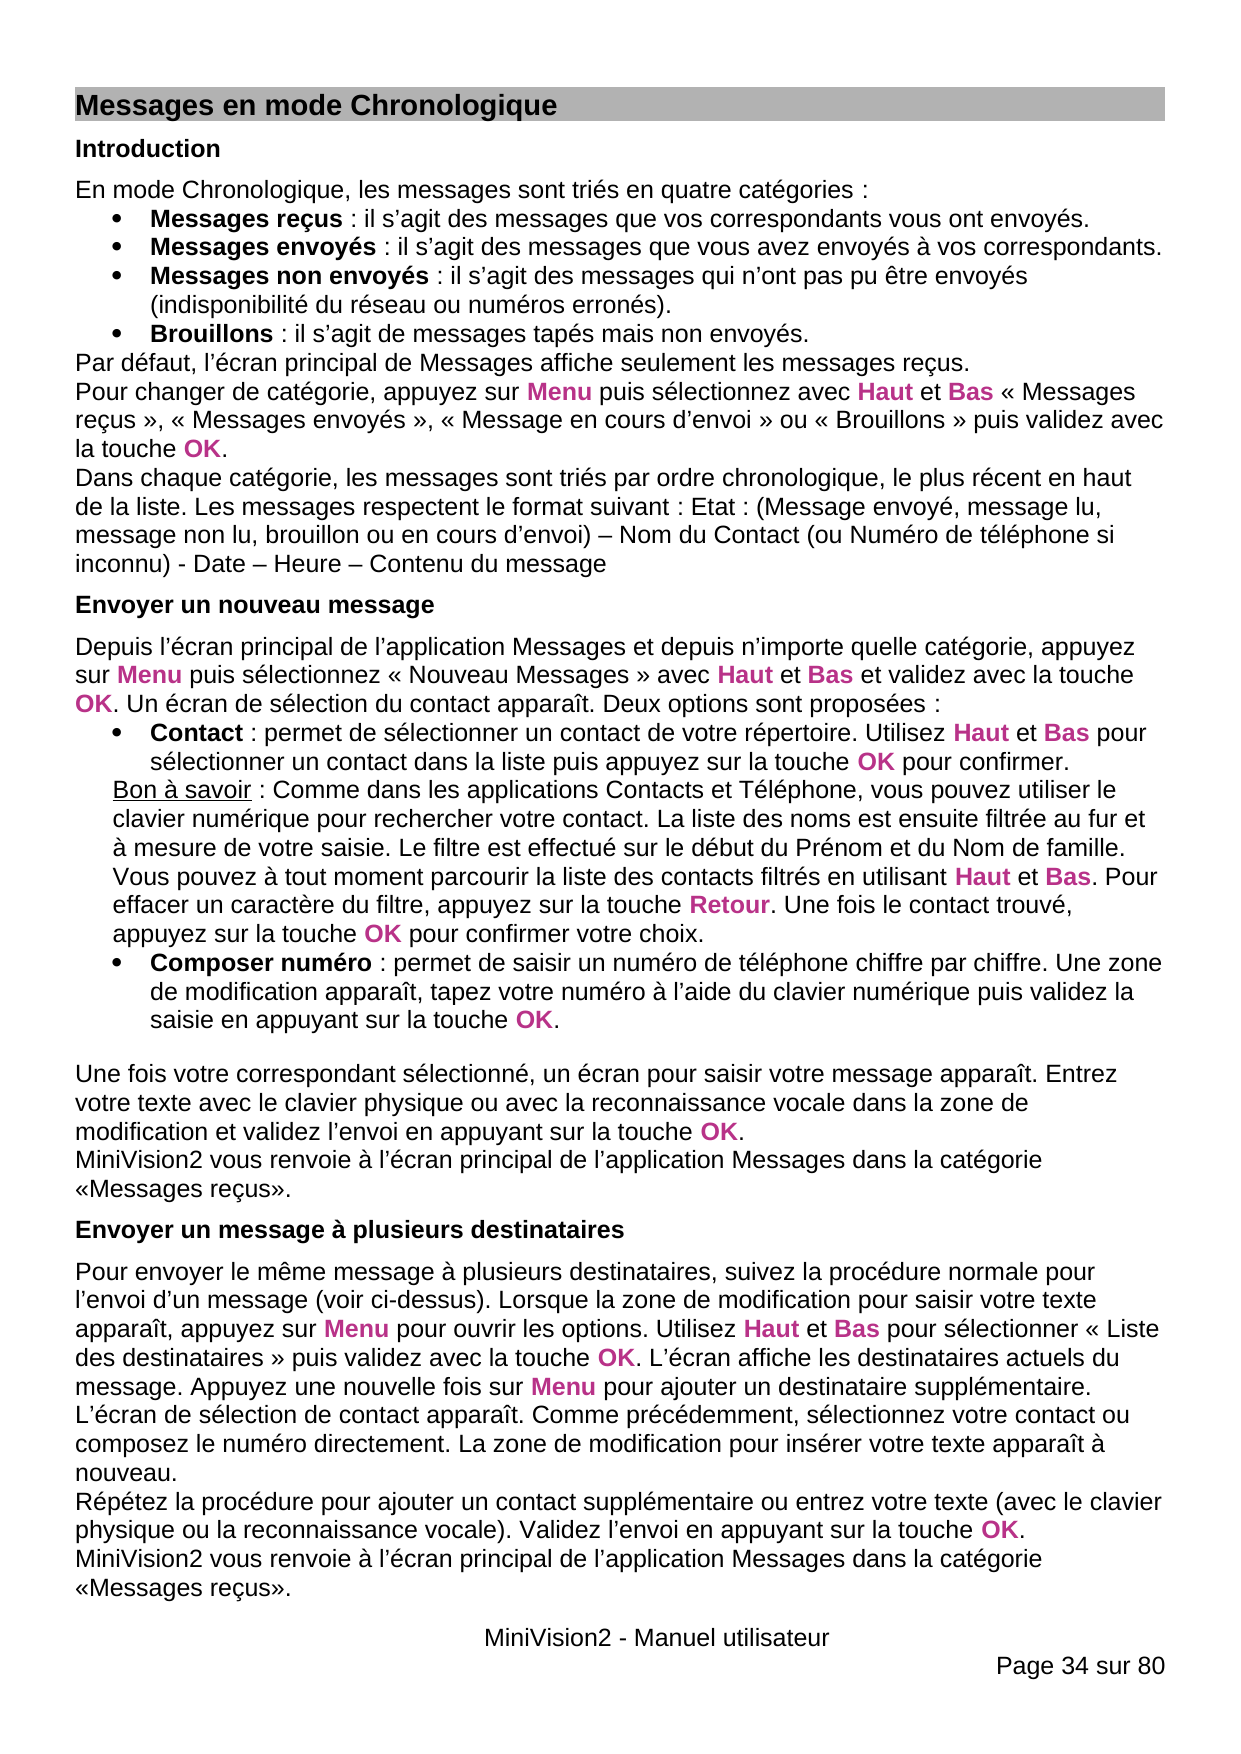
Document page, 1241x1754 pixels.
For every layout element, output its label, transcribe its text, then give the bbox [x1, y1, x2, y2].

text Une fois votre correspondant sélectionné, un écran pour saisir votre message apparaît. Entrez votre texte avec le clavier physique ou avec la reconnaissance vocale dans la zone de modification et validez l’envoi en appuyant sur la touche OK. [75, 1059, 1165, 1145]
text Pour changer de catégorie, appuyez sur Menu puis sélectionnez avec Haut et Bas « Messages reçus », « Messages envoyés », « Message en cours d’envoi » ou « Brouillons » puis validez avec la touche OK. [75, 376, 1165, 463]
subtitle Envoyer un nouveau message [75, 590, 1165, 619]
text Par défaut, l’écran principal de Messages affiche seulement les messages reçus. [75, 348, 1165, 376]
list Composer numéro : permet de saisir un numéro de téléphone chiffre par chiffre. Une zone de modification apparaît, tapez votre numéro à l’aide du clavier numérique puis validez la saisie en appuyant sur la touche OK. [516, 948, 1165, 1034]
text Bon à savoir : Comme dans les applications Contacts et Téléphone, vous pouvez utiliser le clavier numérique pour rechercher votre contact. La liste des noms est ensuite filtrée au fur et à mesure de votre saisie. Le filtre est effectué sur le début du Prénom et du Nom de famille. Vous pouvez à tout moment parcourir la liste des contacts filtrés en utilisant Haut et Bas. Pour effacer un caractère du filtre, appuyez sur la touche Retour. Une fois le contact trouvé, appuyez sur la touche OK pour confirmer votre choix. [112, 775, 1165, 948]
text Dans chaque catégorie, les messages sont triés par ordre chronologique, le plus récent en haut de la liste. Les messages respectent le format suivant : Etat : (Message envoyé, message lu, message non lu, brouillon ou en cours d’envoi) – Nom du Contact (ou Numéro de téléphone si inconnu) - Date – Heure – Contenu du message [75, 463, 1165, 578]
text Pour envoyer le même message à plusieurs destinataires, suivez la procédure normale pour l’envoi d’un message (voir ci-dessus). Lorsque la zone de modification pour saisir votre texte apparaît, appuyez sur Menu pour ouvrir les options. Utilisez Haut et Bas pour sélectionner « Liste des destinataires » puis validez avec la touche OK. L’écran affiche les destinataires actuels du message. Appuyez une nouvelle fois sur Menu pour ajouter un destinataire supplémentaire. L’écran de sélection de contact apparaît. Comme précédemment, sélectionnez votre contact ou composez le numéro directement. La zone de modification pour insérer votre texte apparaît à nouveau. [75, 1257, 1165, 1487]
text MiniVision2 vous renvoie à l’écran principal de l’application Messages dans la catégorie «Messages reçus». [75, 1544, 1165, 1602]
subtitle Envoyer un message à plusieurs destinataires [75, 1215, 1165, 1244]
subtitle Messages en mode Chronologique [75, 87, 1165, 121]
text Répétez la procédure pour ajouter un contact supplémentaire ou entrez votre texte (avec le clavier physique ou la reconnaissance vocale). Validez l’envoi en appuyant sur la touche OK. [75, 1487, 1165, 1544]
list Messages reçus : il s’agit des messages que vos correspondants vous ont envoyés. [112, 203, 1165, 232]
list Composer numéro : permet de saisir un numéro de téléphone chiffre par chiffre. Une zone de modification apparaît, tapez votre numéro à l’aide du clavier numérique puis validez la saisie en appuyant sur la touche OK. [112, 948, 386, 1034]
list Brouillons : il s’agit de messages tapés mais non envoyés. [112, 319, 1165, 348]
text En mode Chronologique, les messages sont triés en quatre catégories : [75, 175, 1165, 203]
list Messages envoyés : il s’agit des messages que vous avez envoyés à vos correspondants. [112, 232, 1165, 261]
list Messages non envoyés : il s’agit des messages qui n’ont pas pu être envoyés (indisponibilité du réseau ou numéros erronés). [112, 261, 1165, 319]
text Depuis l’écran principal de l’application Messages et depuis n’importe quelle catégorie, appuyez sur Menu puis sélectionnez « Nouveau Messages » avec Haut et Bas et validez avec la touche OK. Un écran de sélection du contact apparaît. Deux options sont proposées : [75, 631, 1165, 718]
text MiniVision2 vous renvoie à l’écran principal de l’application Messages dans la catégorie «Messages reçus». [75, 1145, 1165, 1203]
subtitle Introduction [75, 133, 1165, 162]
list Contact : permet de sélectionner un contact de votre répertoire. Utilisez Haut et Bas pour sélectionner un contact dans la liste puis appuyez sur la touche OK pour confirmer. [112, 718, 1165, 775]
